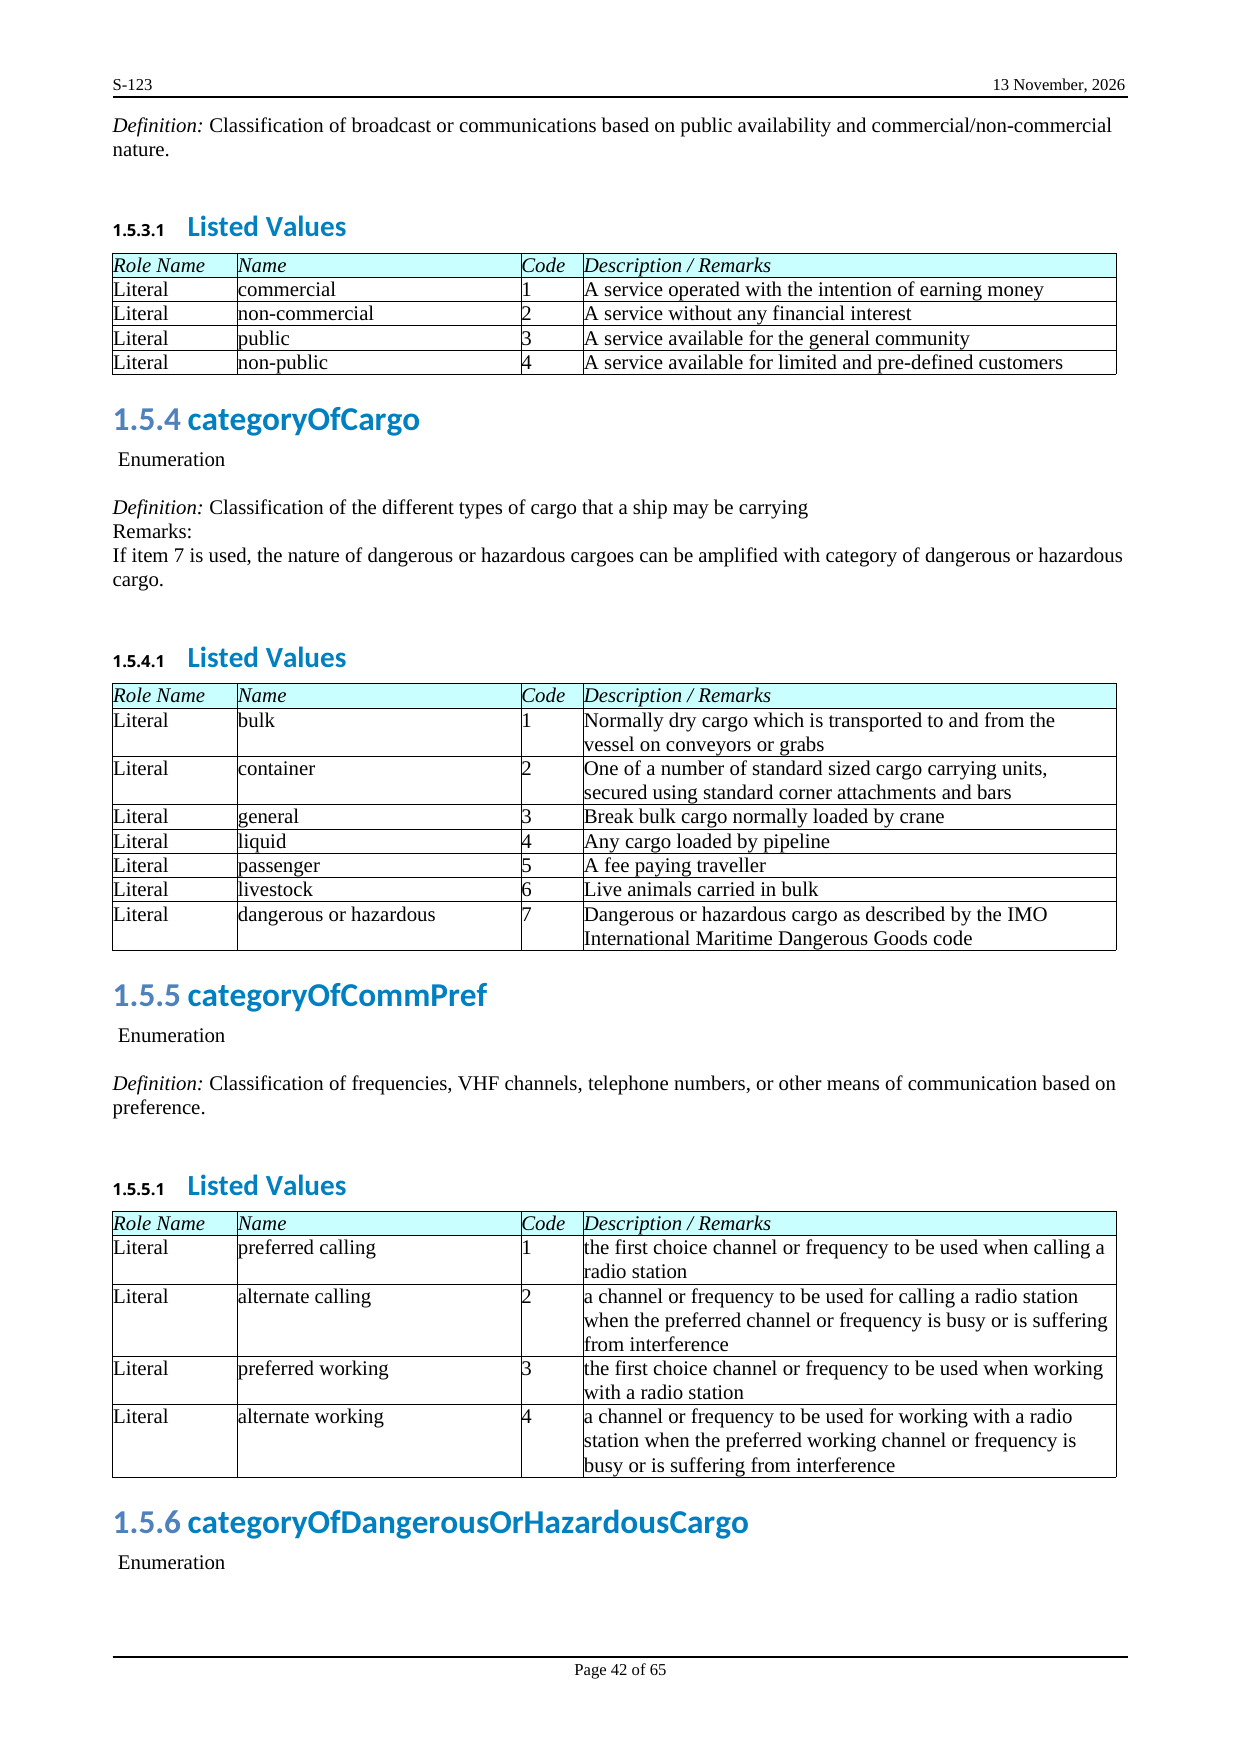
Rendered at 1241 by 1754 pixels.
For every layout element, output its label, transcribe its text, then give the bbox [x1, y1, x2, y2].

text Definition: Classification of frequencies, VHF channels, telephone numbers, or other means of communication based on preference. [112, 1071, 1128, 1119]
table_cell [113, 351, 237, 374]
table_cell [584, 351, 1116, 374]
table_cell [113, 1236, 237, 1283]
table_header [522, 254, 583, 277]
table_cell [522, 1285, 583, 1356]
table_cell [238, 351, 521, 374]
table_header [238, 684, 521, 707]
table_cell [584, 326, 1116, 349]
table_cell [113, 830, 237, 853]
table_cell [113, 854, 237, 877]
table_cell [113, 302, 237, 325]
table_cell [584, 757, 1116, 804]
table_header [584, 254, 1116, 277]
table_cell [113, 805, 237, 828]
subtitle categoryOfCommPref [112, 974, 1128, 1014]
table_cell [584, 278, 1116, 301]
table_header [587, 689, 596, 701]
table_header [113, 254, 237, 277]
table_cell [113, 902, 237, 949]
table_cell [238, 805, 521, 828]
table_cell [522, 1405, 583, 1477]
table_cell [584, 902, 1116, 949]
text If item 7 is used, the nature of dangerous or hazardous cargoes can be amplified with category of dangerous or hazardous cargo. [112, 543, 1128, 591]
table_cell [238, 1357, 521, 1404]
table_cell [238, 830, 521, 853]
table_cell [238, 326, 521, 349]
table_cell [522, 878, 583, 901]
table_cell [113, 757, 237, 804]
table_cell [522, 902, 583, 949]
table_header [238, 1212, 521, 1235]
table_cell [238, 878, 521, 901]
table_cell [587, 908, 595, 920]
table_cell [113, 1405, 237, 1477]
subtitle Listed Values [112, 639, 1128, 675]
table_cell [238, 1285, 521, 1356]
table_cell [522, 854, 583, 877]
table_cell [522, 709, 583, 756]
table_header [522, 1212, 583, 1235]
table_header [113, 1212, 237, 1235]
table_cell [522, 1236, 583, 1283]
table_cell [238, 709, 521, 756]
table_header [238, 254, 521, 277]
subtitle Listed Values [112, 1167, 1128, 1202]
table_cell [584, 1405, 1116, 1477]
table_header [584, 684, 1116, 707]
subtitle categoryOfCargo [112, 398, 1128, 439]
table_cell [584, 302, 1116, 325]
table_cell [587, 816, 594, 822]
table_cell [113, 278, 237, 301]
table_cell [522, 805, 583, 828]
text Definition: Classification of broadcast or communications based on public availability and commercial/non-commercial nature. [112, 112, 1128, 161]
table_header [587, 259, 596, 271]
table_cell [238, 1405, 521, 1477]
subtitle categoryOfDangerousOrHazardousCargo [112, 1501, 1128, 1541]
text Enumeration [112, 447, 1128, 471]
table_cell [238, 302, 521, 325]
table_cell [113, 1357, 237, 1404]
text Enumeration [112, 1023, 1128, 1047]
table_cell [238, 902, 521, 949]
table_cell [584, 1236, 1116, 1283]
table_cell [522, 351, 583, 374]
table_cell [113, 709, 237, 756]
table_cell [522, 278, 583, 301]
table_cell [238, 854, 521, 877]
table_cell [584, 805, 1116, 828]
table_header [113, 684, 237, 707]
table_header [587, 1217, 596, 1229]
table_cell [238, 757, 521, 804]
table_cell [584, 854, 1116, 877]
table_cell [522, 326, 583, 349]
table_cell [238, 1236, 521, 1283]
subtitle Listed Values [112, 208, 1128, 244]
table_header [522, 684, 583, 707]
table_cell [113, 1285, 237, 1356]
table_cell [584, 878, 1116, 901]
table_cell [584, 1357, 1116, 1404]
text Enumeration [112, 1550, 1128, 1574]
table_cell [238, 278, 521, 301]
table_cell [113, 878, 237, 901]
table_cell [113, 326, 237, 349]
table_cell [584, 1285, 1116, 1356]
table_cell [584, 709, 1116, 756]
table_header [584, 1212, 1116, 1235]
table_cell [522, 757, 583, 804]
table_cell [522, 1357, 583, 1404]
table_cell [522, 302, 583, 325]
text Remarks: [112, 519, 1128, 543]
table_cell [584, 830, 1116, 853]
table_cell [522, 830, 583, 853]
text Definition: Classification of the different types of cargo that a ship may be carrying [112, 495, 1128, 519]
